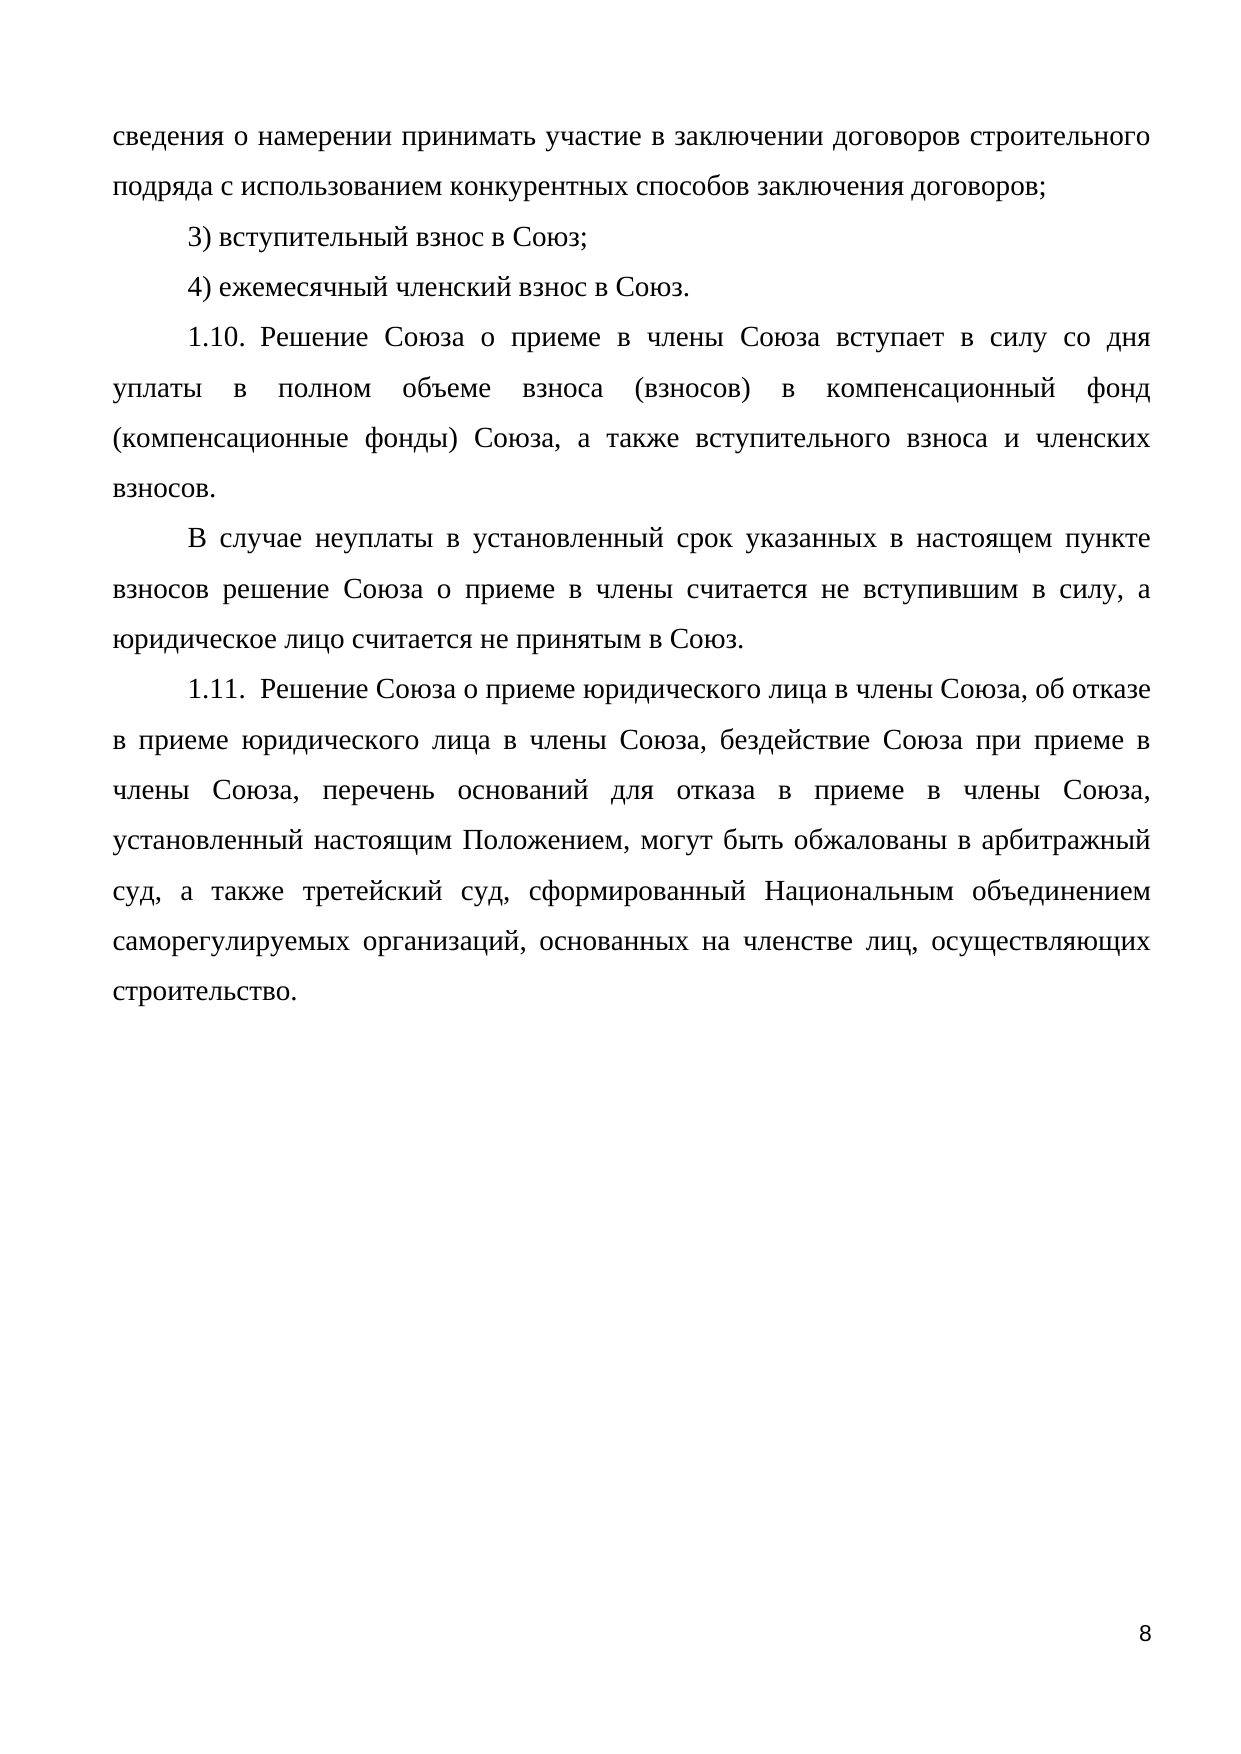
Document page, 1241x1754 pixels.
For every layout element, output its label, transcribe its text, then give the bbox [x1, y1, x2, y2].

text В случае неуплаты в установленный срок указанных в настоящем пункте взносов решение Союза о приеме в члены считается не вступившим в силу, а юридическое лицо считается не принятым в Союз. [112, 521, 1152, 655]
text 3) вступительный взнос в Союз; [112, 219, 1152, 252]
list Решение Союза о приеме юридического лица в члены Союза, об отказе в приеме юридического лица в члены Союза, бездействие Союза при приеме в члены Союза, перечень оснований для отказа в приеме в члены Союза, установленный настоящим Положением, могут быть обжалованы в арбитражный суд, а также третейский суд, сформированный Национальным объединением саморегулируемых организаций, основанных на членстве лиц, осуществляющих строительство. [112, 672, 1152, 1007]
text 4) ежемесячный членский взнос в Союз. [112, 269, 1152, 303]
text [112, 118, 1152, 202]
list Решение Союза о приеме в члены Союза вступает в силу со дня уплаты в полном объеме взноса (взносов) в компенсационный фонд (компенсационные фонды) Союза, а также вступительного взноса и членских взносов. [112, 319, 1152, 504]
